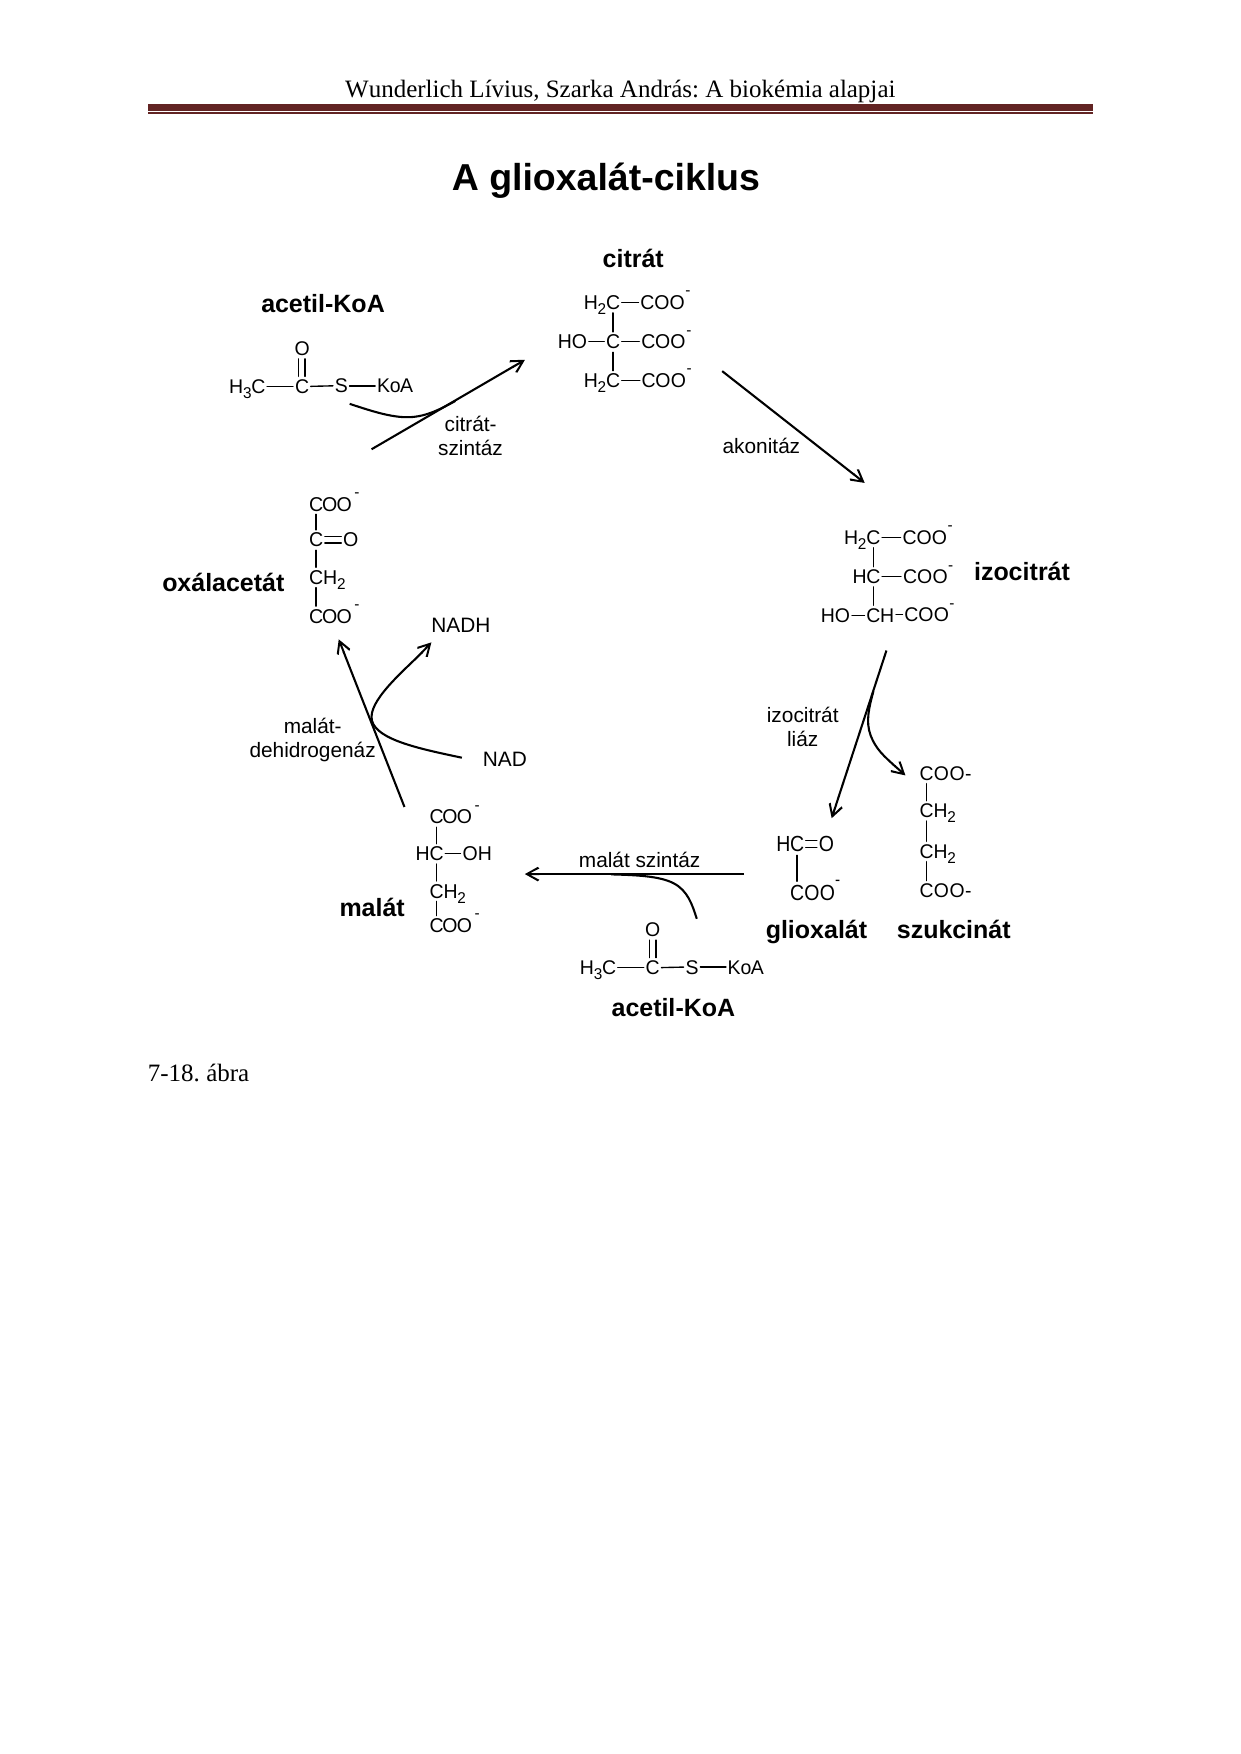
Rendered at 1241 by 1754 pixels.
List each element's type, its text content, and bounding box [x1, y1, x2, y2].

text 7-18. ábra [148, 1058, 1093, 1087]
